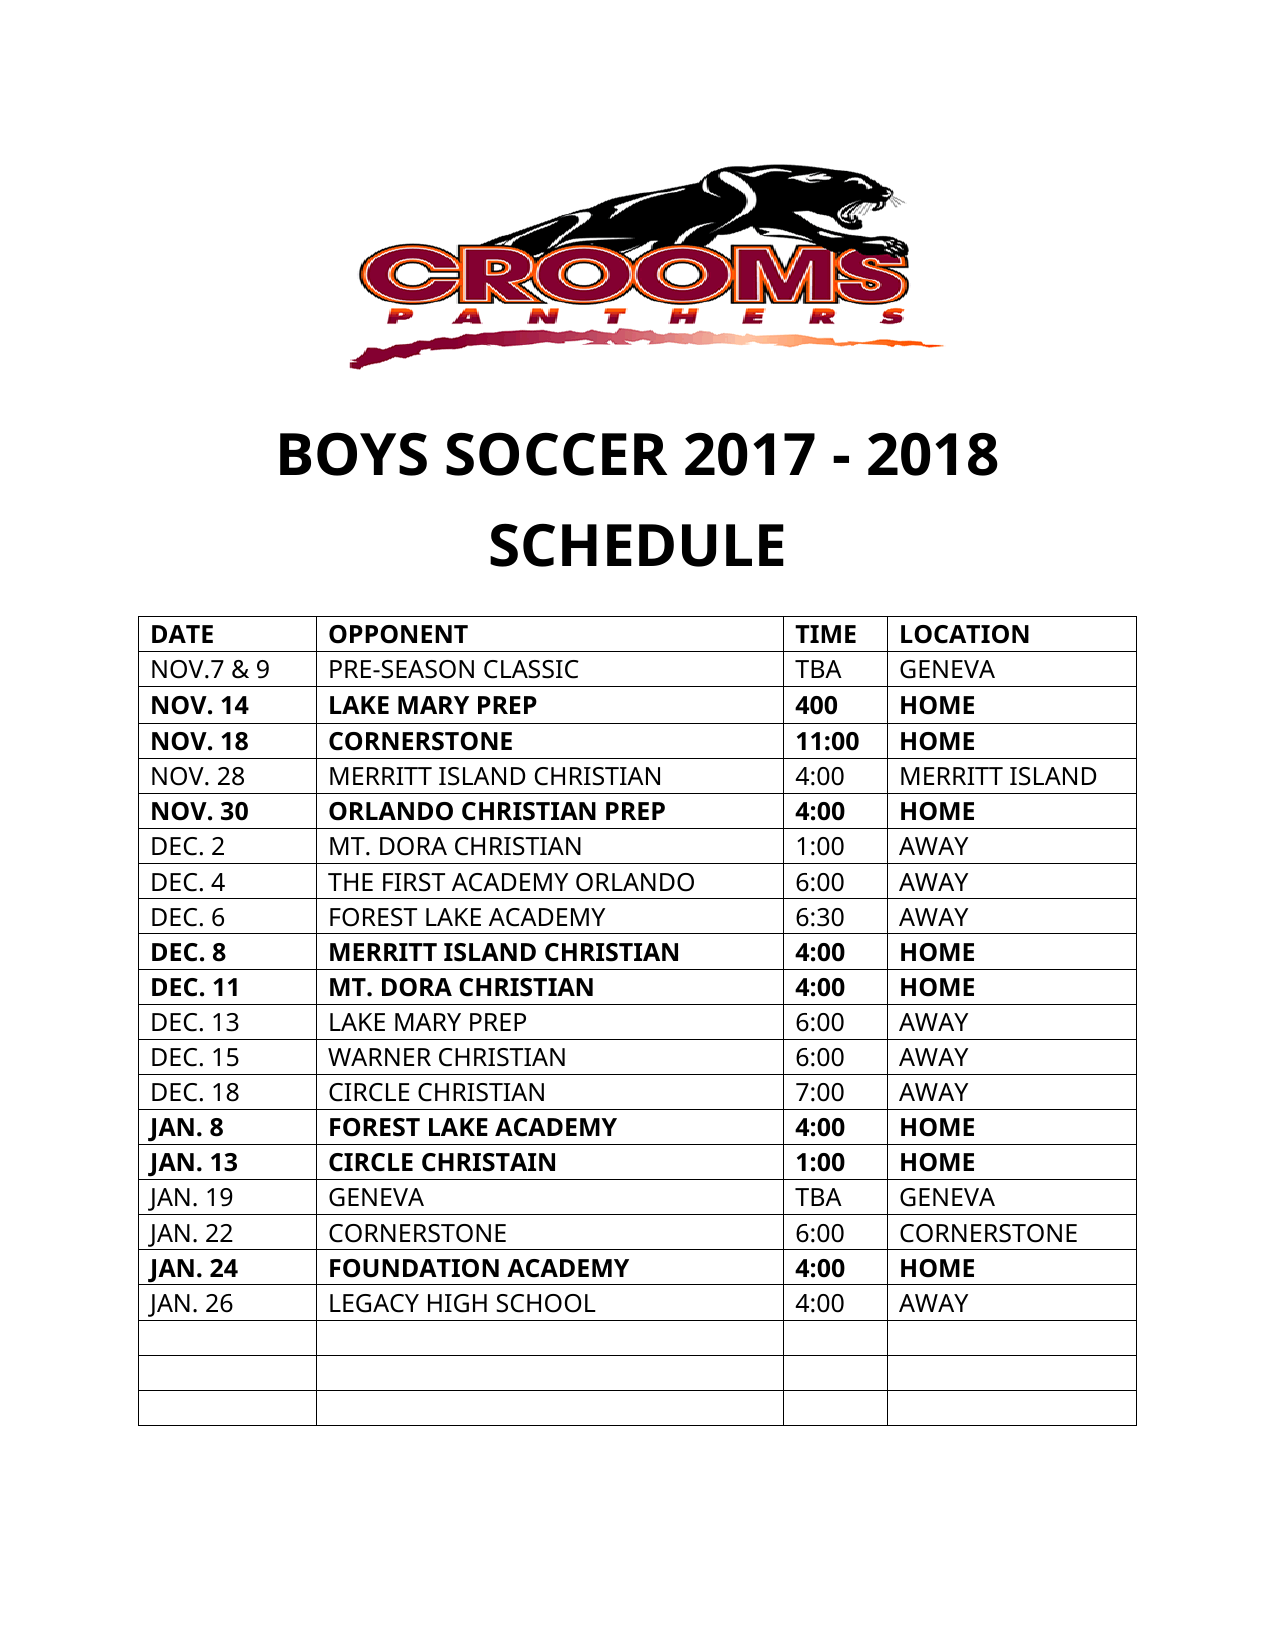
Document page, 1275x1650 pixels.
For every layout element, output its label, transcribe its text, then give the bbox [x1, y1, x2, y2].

table_cell MERRITT ISLAND CHRISTIAN [317, 934, 783, 968]
table_cell CIRCLE CHRISTIAN [317, 1075, 783, 1109]
table_cell GENEVA [888, 652, 1136, 686]
table_cell FOREST LAKE ACADEMY [317, 1110, 783, 1144]
table_cell MT. DORA CHRISTIAN [317, 829, 783, 863]
table_cell NOV. 14 [139, 687, 316, 723]
table_cell CORNERSTONE [888, 1215, 1136, 1249]
table_cell 6:30 [784, 899, 887, 933]
table_cell 1:00 [784, 1145, 887, 1179]
table_cell [317, 1356, 783, 1390]
table_cell GENEVA [317, 1180, 783, 1214]
table_cell DEC. 18 [139, 1075, 316, 1109]
table_header DATE [139, 617, 316, 651]
table_cell AWAY [888, 829, 1136, 863]
table_cell NOV. 28 [139, 759, 316, 793]
table_cell MERRITT ISLAND [888, 759, 1136, 793]
table_cell [317, 1391, 783, 1425]
table_cell HOME [888, 724, 1136, 758]
table_cell THE FIRST ACADEMY ORLANDO [317, 864, 783, 898]
table_cell 4:00 [784, 759, 887, 793]
table_cell PRE-SEASON CLASSIC [317, 652, 783, 686]
table_cell [784, 1391, 887, 1425]
table_cell [139, 1391, 316, 1425]
table_cell JAN. 26 [139, 1285, 316, 1319]
table_cell HOME [888, 794, 1136, 828]
table_cell 6:00 [784, 1005, 887, 1039]
table_cell JAN. 8 [139, 1110, 316, 1144]
table_header OPPONENT [317, 617, 783, 651]
table_cell 4:00 [784, 794, 887, 828]
table_cell JAN. 22 [139, 1215, 316, 1249]
table_cell TBA [784, 652, 887, 686]
table_cell [888, 1356, 1136, 1390]
table_cell AWAY [888, 899, 1136, 933]
table_cell CORNERSTONE [317, 1215, 783, 1249]
table_cell FOREST LAKE ACADEMY [317, 899, 783, 933]
table_cell 4:00 [784, 1285, 887, 1319]
table_cell DEC. 11 [139, 970, 316, 1003]
table_cell NOV. 30 [139, 794, 316, 828]
table_cell MERRITT ISLAND CHRISTIAN [317, 759, 783, 793]
table_header LOCATION [888, 617, 1136, 651]
table_cell GENEVA [888, 1180, 1136, 1214]
table_cell DEC. 6 [139, 899, 316, 933]
table_cell DEC. 13 [139, 1005, 316, 1039]
table_cell NOV. 18 [139, 724, 316, 758]
table_cell AWAY [888, 1075, 1136, 1109]
table_cell [139, 1321, 316, 1354]
table_cell HOME [888, 1145, 1136, 1179]
table_cell 400 [784, 687, 887, 723]
table_cell [784, 1356, 887, 1390]
table_cell [888, 1391, 1136, 1425]
table_cell JAN. 13 [139, 1145, 316, 1179]
table_cell 7:00 [784, 1075, 887, 1109]
table_cell 6:00 [784, 1040, 887, 1074]
table_cell DEC. 8 [139, 934, 316, 968]
table_cell AWAY [888, 864, 1136, 898]
table_cell LAKE MARY PREP [317, 687, 783, 723]
table_cell CIRCLE CHRISTAIN [317, 1145, 783, 1179]
table_cell HOME [888, 687, 1136, 723]
table_cell ORLANDO CHRISTIAN PREP [317, 794, 783, 828]
table_cell WARNER CHRISTIAN [317, 1040, 783, 1074]
table_cell AWAY [888, 1285, 1136, 1319]
table_cell 4:00 [784, 1110, 887, 1144]
table_cell AWAY [888, 1040, 1136, 1074]
table_cell [139, 1356, 316, 1390]
table_cell [888, 1321, 1136, 1354]
picture [150, 150, 1125, 388]
table_cell HOME [888, 934, 1136, 968]
table_cell [317, 1321, 783, 1354]
table_header TIME [784, 617, 887, 651]
table_cell LAKE MARY PREP [317, 1005, 783, 1039]
table_cell AWAY [888, 1005, 1136, 1039]
table_cell 4:00 [784, 934, 887, 968]
table_cell 6:00 [784, 864, 887, 898]
table_cell HOME [888, 1250, 1136, 1284]
table_cell HOME [888, 970, 1136, 1003]
table_cell DEC. 15 [139, 1040, 316, 1074]
table_cell DEC. 4 [139, 864, 316, 898]
table_cell FOUNDATION ACADEMY [317, 1250, 783, 1284]
table_cell JAN. 19 [139, 1180, 316, 1214]
table_cell [784, 1321, 887, 1354]
table_cell 6:00 [784, 1215, 887, 1249]
table_cell MT. DORA CHRISTIAN [317, 970, 783, 1003]
table_cell NOV.7 & 9 [139, 652, 316, 686]
table_cell LEGACY HIGH SCHOOL [317, 1285, 783, 1319]
table_cell 1:00 [784, 829, 887, 863]
table_cell 4:00 [784, 1250, 887, 1284]
table_cell 4:00 [784, 970, 887, 1003]
table_cell 11:00 [784, 724, 887, 758]
table_cell JAN. 24 [139, 1250, 316, 1284]
table_cell CORNERSTONE [317, 724, 783, 758]
text BOYS SOCCER 2017 - 2018 SCHEDULE [150, 412, 1125, 583]
table_cell HOME [888, 1110, 1136, 1144]
table_cell TBA [784, 1180, 887, 1214]
table_cell DEC. 2 [139, 829, 316, 863]
